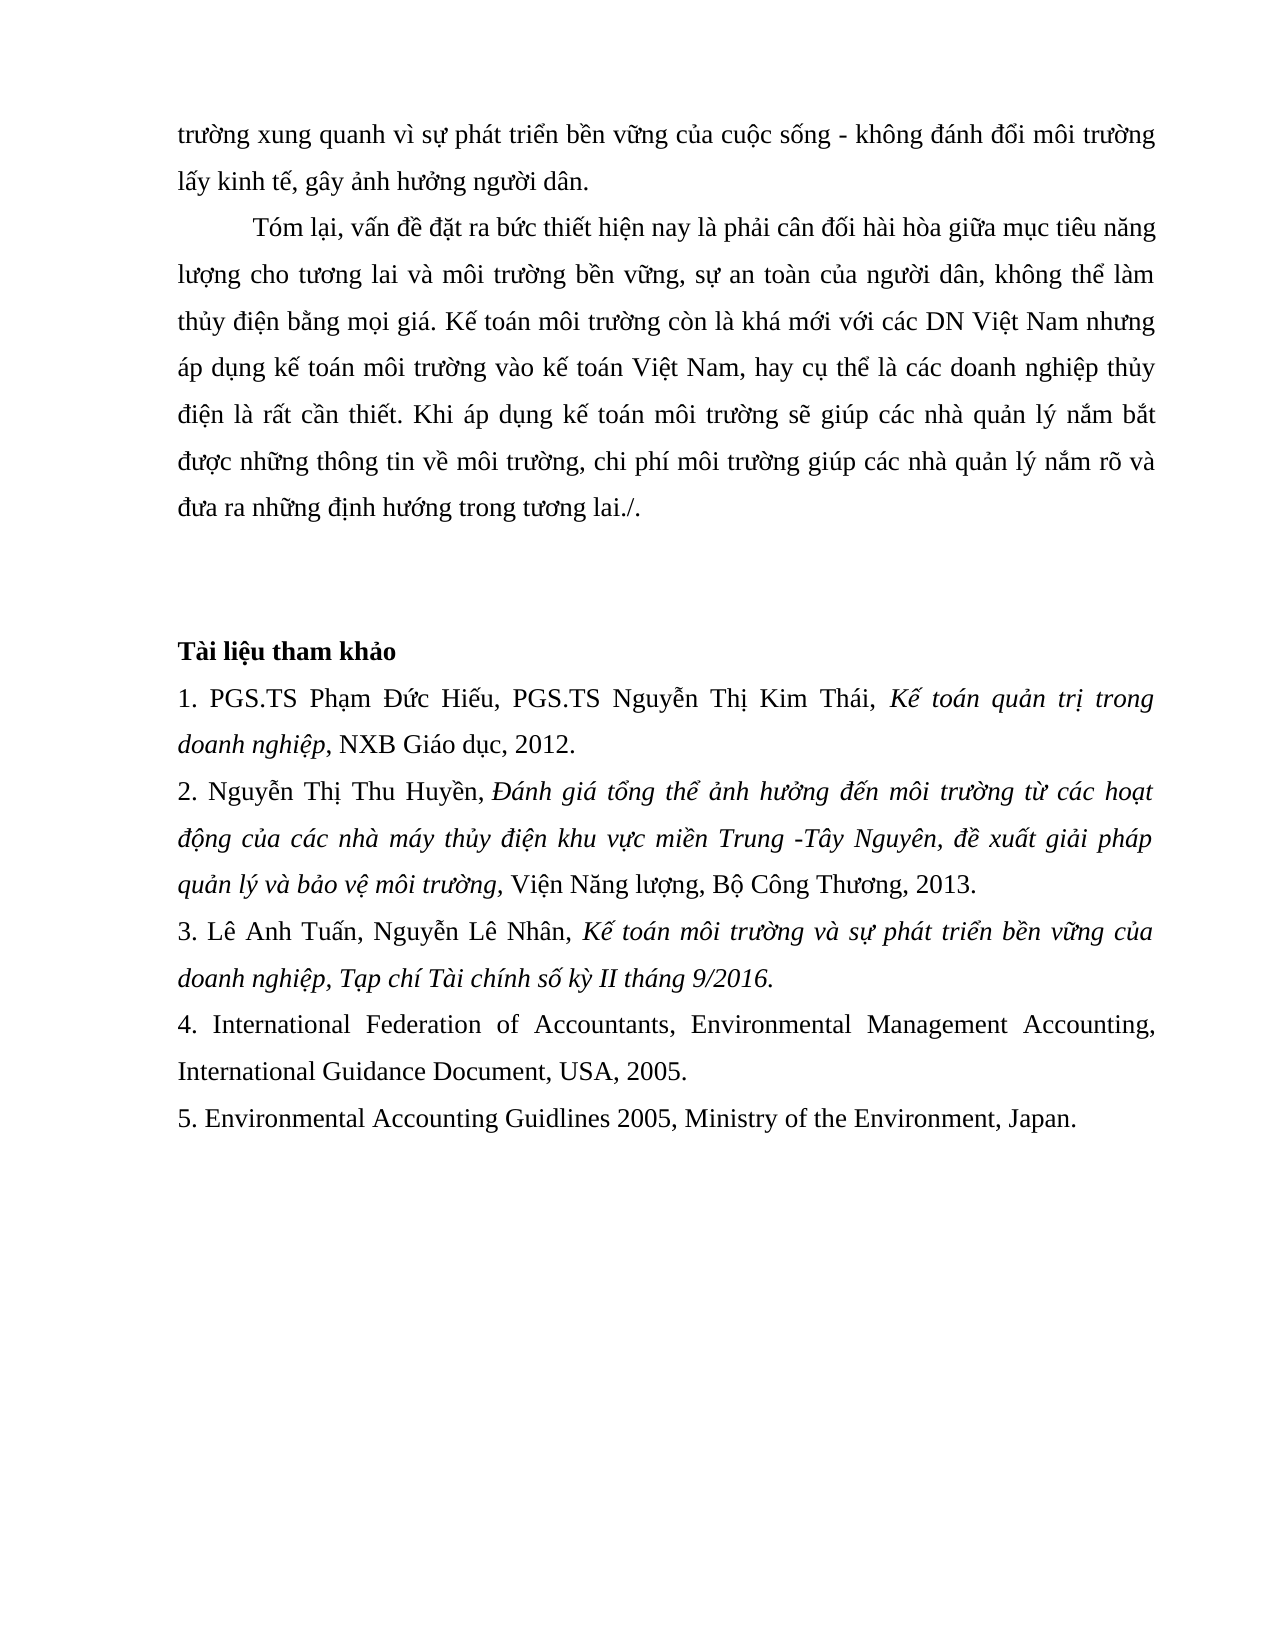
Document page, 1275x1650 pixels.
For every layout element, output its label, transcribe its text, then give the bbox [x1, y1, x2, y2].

subtitle 2. Nguyễn Thị Thu Huyền, Đánh giá tổng thể ảnh hưởng đến môi trường từ các hoạt động của các nhà máy thủy điện khu vực miền Trung -Tây Nguyên, đề xuất giải pháp quản lý và bảo vệ môi trường, Viện Năng lượng, Bộ Công Thương, 2013. [177, 775, 1157, 899]
text Tài liệu tham khảo [177, 635, 1157, 666]
text Tóm lại, vấn đề đặt ra bức thiết hiện nay là phải cân đối hài hòa giữa mục tiêu năng lượng cho tương lai và môi trường bền vững, sự an toàn của người dân, không thể làm thủy điện bằng mọi giá. Kế toán môi trường còn là khá mới với các DN Việt Nam nhưng áp dụng kế toán môi trường vào kế toán Việt Nam, hay cụ thể là các doanh nghiệp thủy điện là rất cần thiết. Khi áp dụng kế toán môi trường sẽ giúp các nhà quản lý nắm bắt được những thông tin về môi trường, chi phí môi trường giúp các nhà quản lý nắm rõ và đưa ra những định hướng trong tương lai./. [177, 211, 1157, 523]
text 5. Environmental Accounting Guidlines 2005, Ministry of the Environment, Japan. [177, 1102, 1157, 1133]
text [177, 118, 1157, 196]
text 1. PGS.TS Phạm Đức Hiếu, PGS.TS Nguyễn Thị Kim Thái, Kế toán quản trị trong doanh nghiệp, NXB Giáo dục, 2012. [177, 682, 1157, 759]
subtitle 3. Lê Anh Tuấn, Nguyễn Lê Nhân, Kế toán môi trường và sự phát triển bền vững của doanh nghiệp, Tạp chí Tài chính số kỳ II tháng 9/2016. [177, 915, 1157, 993]
text 4. International Federation of Accountants, Environmental Management Accounting, International Guidance Document, USA, 2005. [177, 1008, 1157, 1086]
